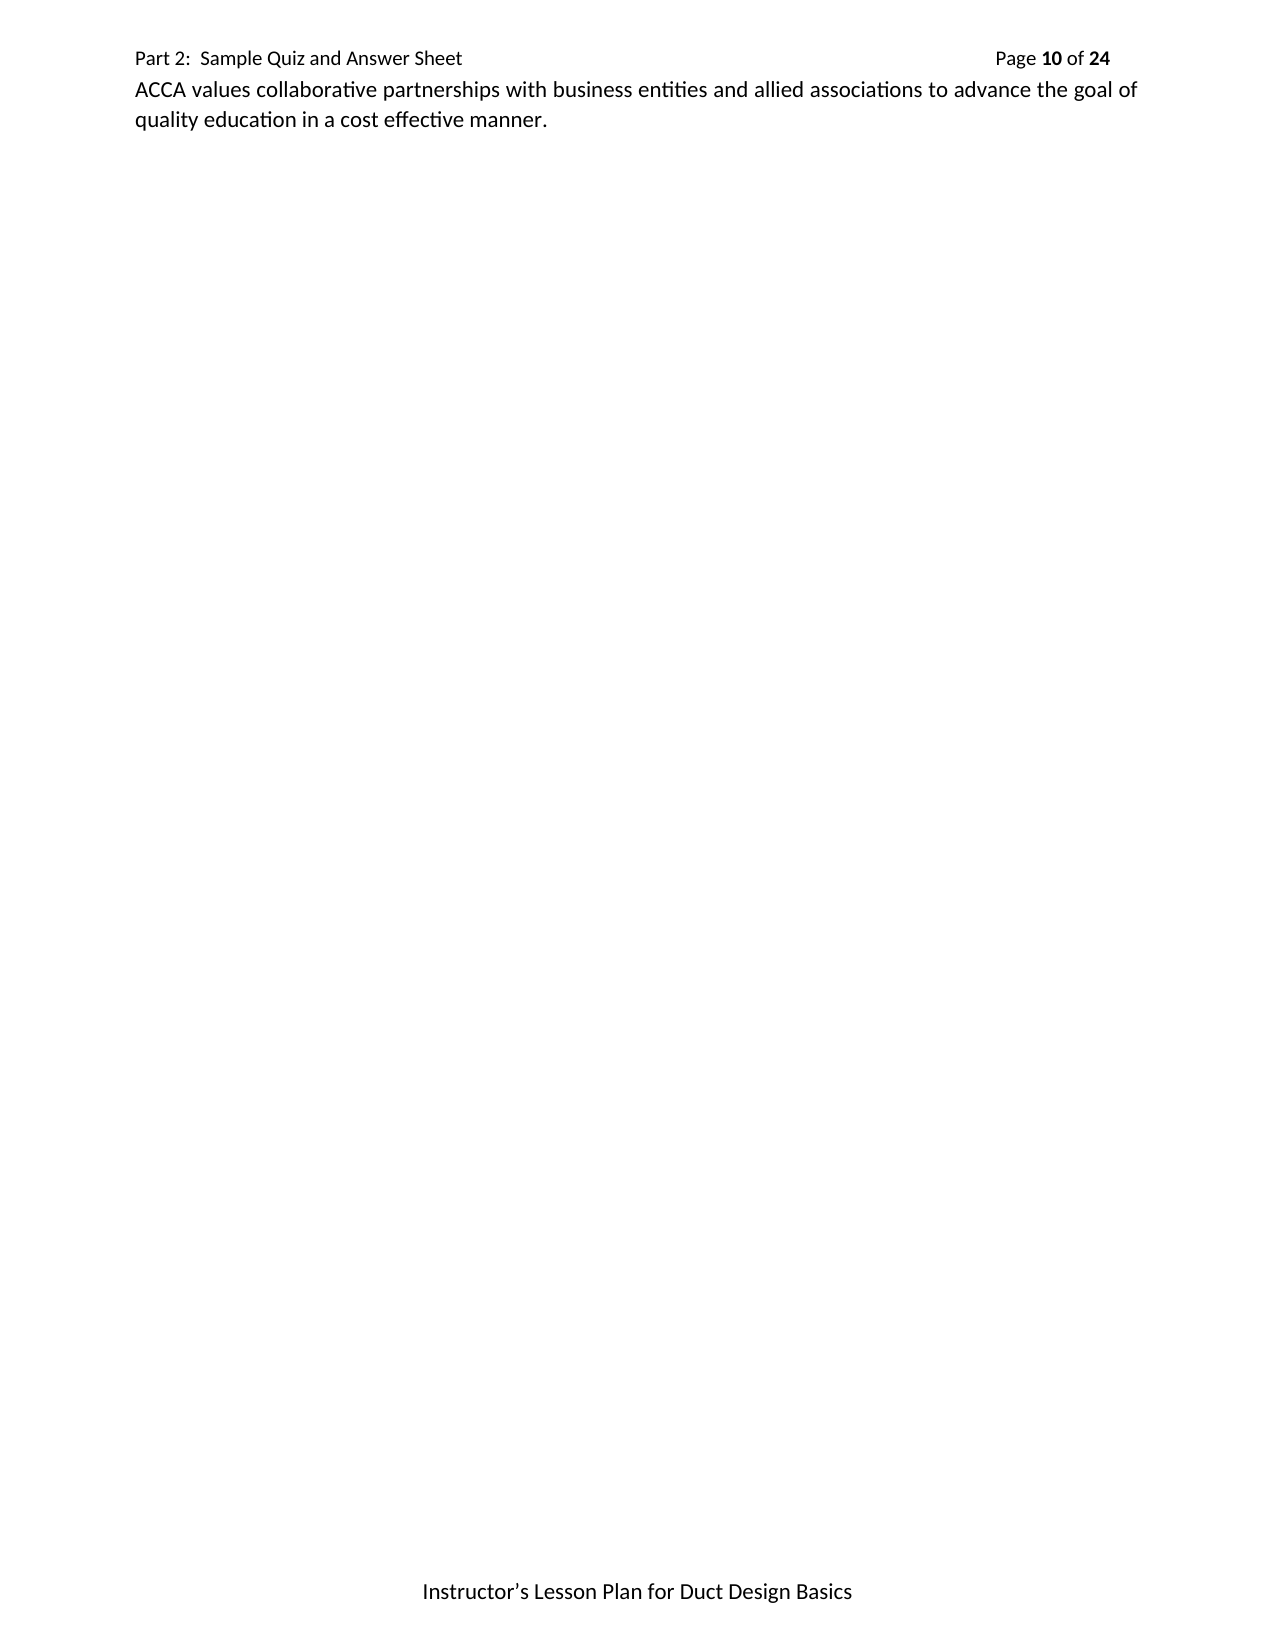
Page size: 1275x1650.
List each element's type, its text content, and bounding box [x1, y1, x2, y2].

text ACCA values collaborative partnerships with business entities and allied associations to advance the goal of quality education in a cost effective manner. [135, 75, 1140, 133]
